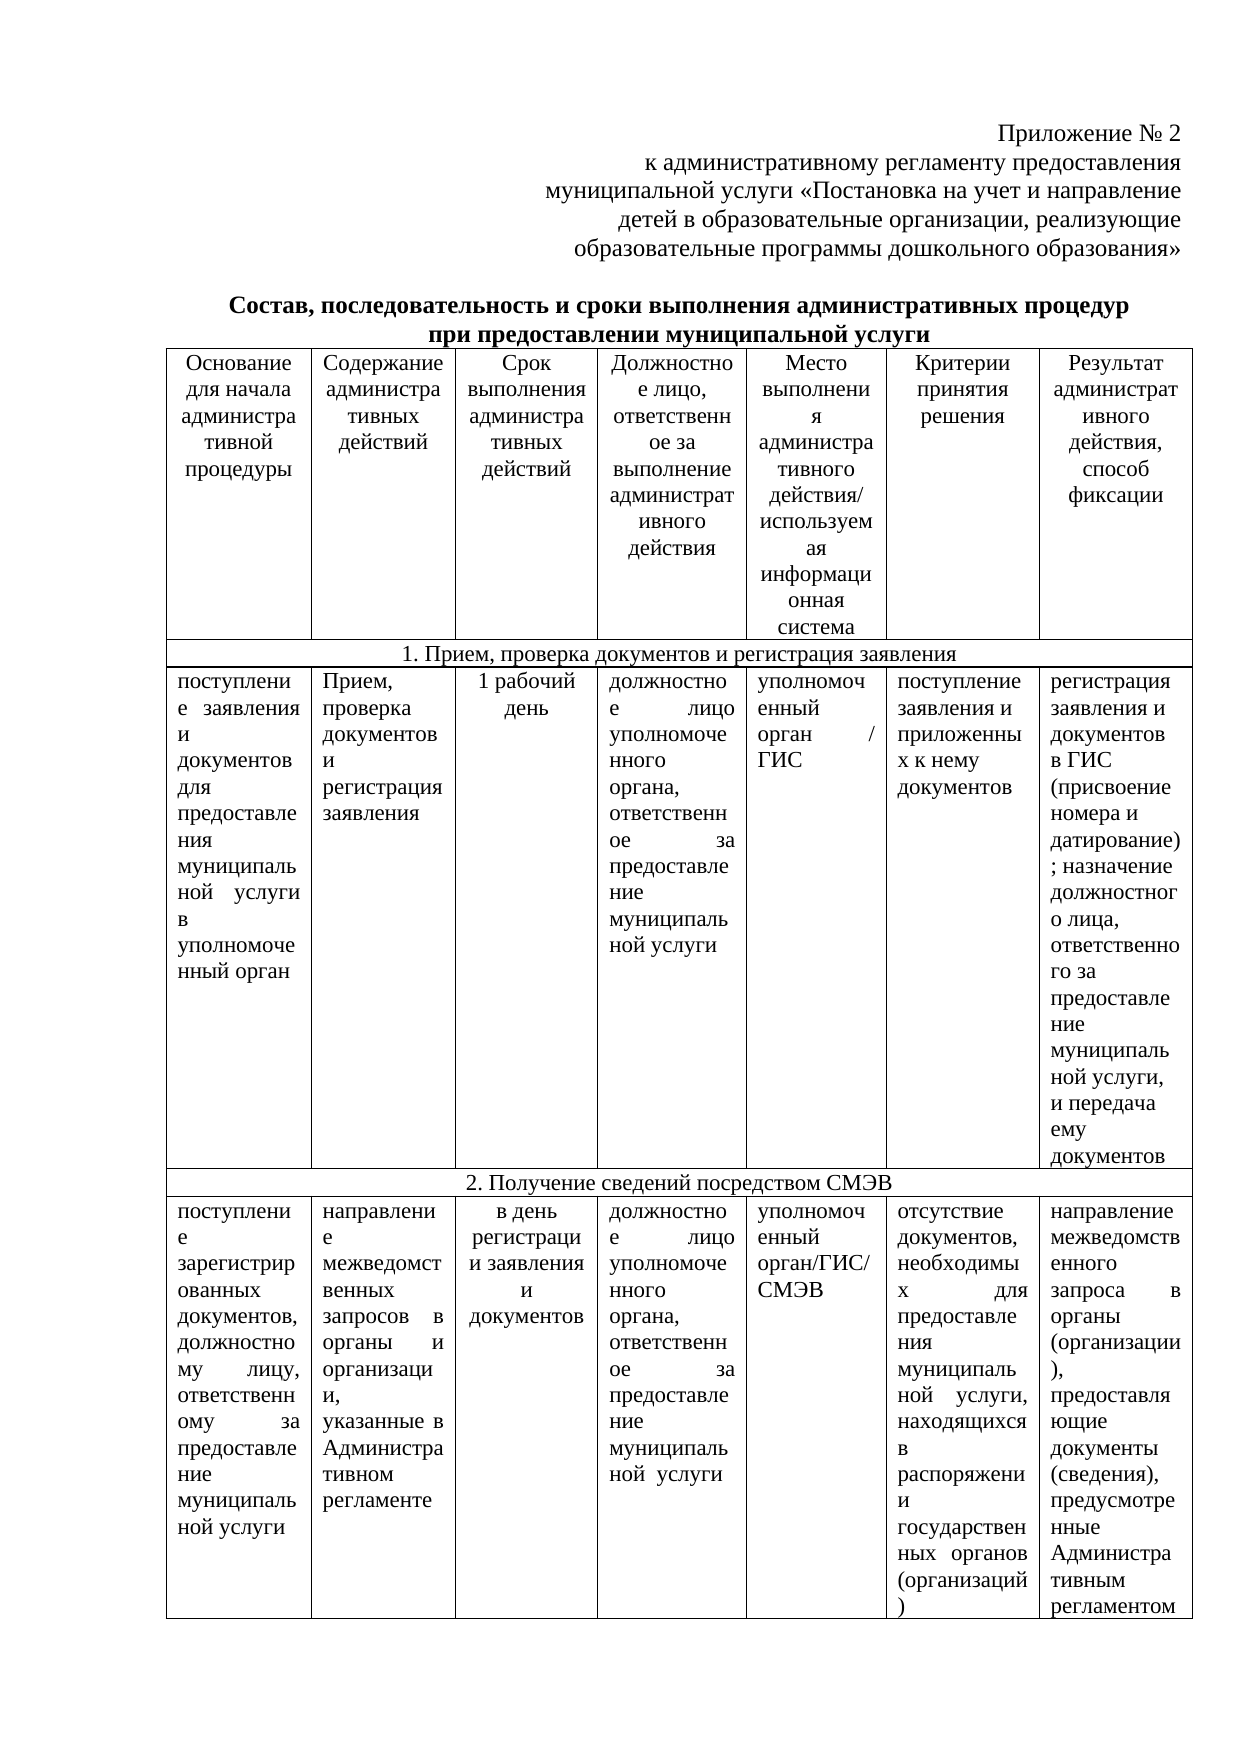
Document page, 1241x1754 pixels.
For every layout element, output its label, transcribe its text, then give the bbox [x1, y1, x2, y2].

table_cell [887, 1197, 1039, 1618]
text детей в образовательные организации, реализующие [177, 204, 1181, 233]
text Состав, последовательность и сроки выполнения административных процедур при предоставлении муниципальной услуги [177, 291, 1181, 348]
table_cell 2. Получение сведений посредством СМЭВ [167, 1169, 1192, 1196]
table_cell поступление заявления и приложенных к нему документов [887, 668, 1039, 1168]
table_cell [747, 1197, 886, 1618]
table_header Критерии принятия решения [887, 349, 1039, 639]
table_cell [167, 1197, 311, 1618]
table_cell Прием, проверка документов и регистрация заявления [312, 668, 455, 1168]
table_cell 1 рабочий день [456, 668, 597, 1168]
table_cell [456, 1197, 597, 1618]
text Приложение № 2 к административному регламенту предоставления [177, 118, 1181, 176]
table_header Срок выполнения административных действий [456, 349, 597, 639]
table_header Содержание административных действий [312, 349, 455, 639]
table_cell регистрация заявления и документов в ГИС (присвоение номера и датирование); назначение должностного лица, ответственного за предоставление муниципальной услуги, и передача ему документов [1040, 668, 1192, 1168]
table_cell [312, 1197, 455, 1618]
text муниципальной услуги «Постановка на учет и направление [177, 176, 1181, 204]
table_cell поступление заявления и документов для предоставления муниципальной услуги в уполномоченный орган [167, 668, 311, 1168]
table_cell уполномоченный орган / ГИС [747, 668, 886, 1168]
text образовательные программы дошкольного образования» [177, 233, 1181, 262]
table_cell 1. Прием, проверка документов и регистрация заявления [167, 640, 1192, 666]
table_header Должностное лицо, ответственное за выполнение административного действия [598, 349, 746, 639]
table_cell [598, 1197, 746, 1618]
table_cell должностное лицо уполномоченного органа, ответственное за предоставление муниципальной услуги [598, 668, 746, 1168]
table_header Место выполнения административного действия/ используемая информационная система [747, 349, 886, 639]
table_header Основание для начала административной процедуры [167, 349, 311, 639]
table_header Результат административного действия, способ фиксации [1040, 349, 1192, 639]
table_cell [1040, 1197, 1192, 1618]
